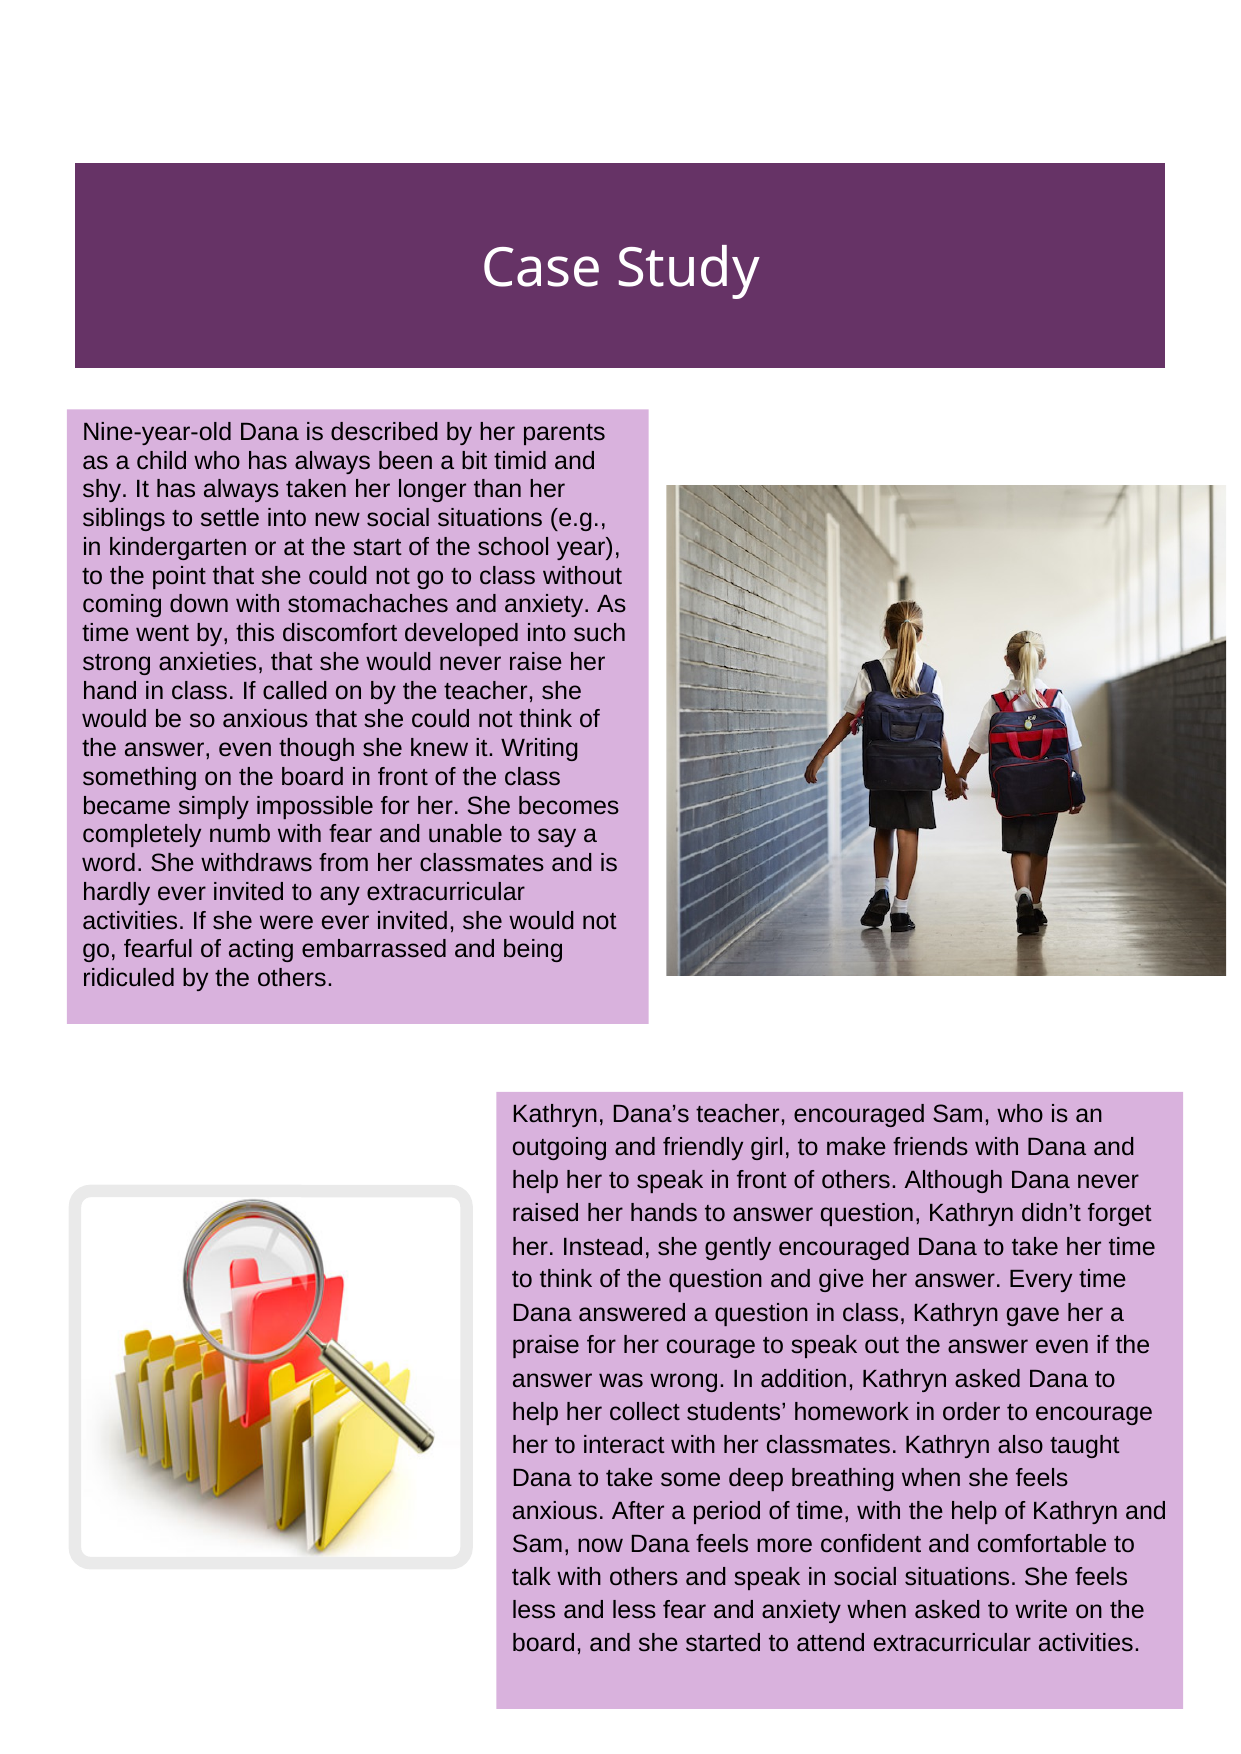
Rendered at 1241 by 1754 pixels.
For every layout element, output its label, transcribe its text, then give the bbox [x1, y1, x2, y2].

subtitle Case Study [75, 164, 1165, 367]
picture [82, 1198, 460, 1556]
